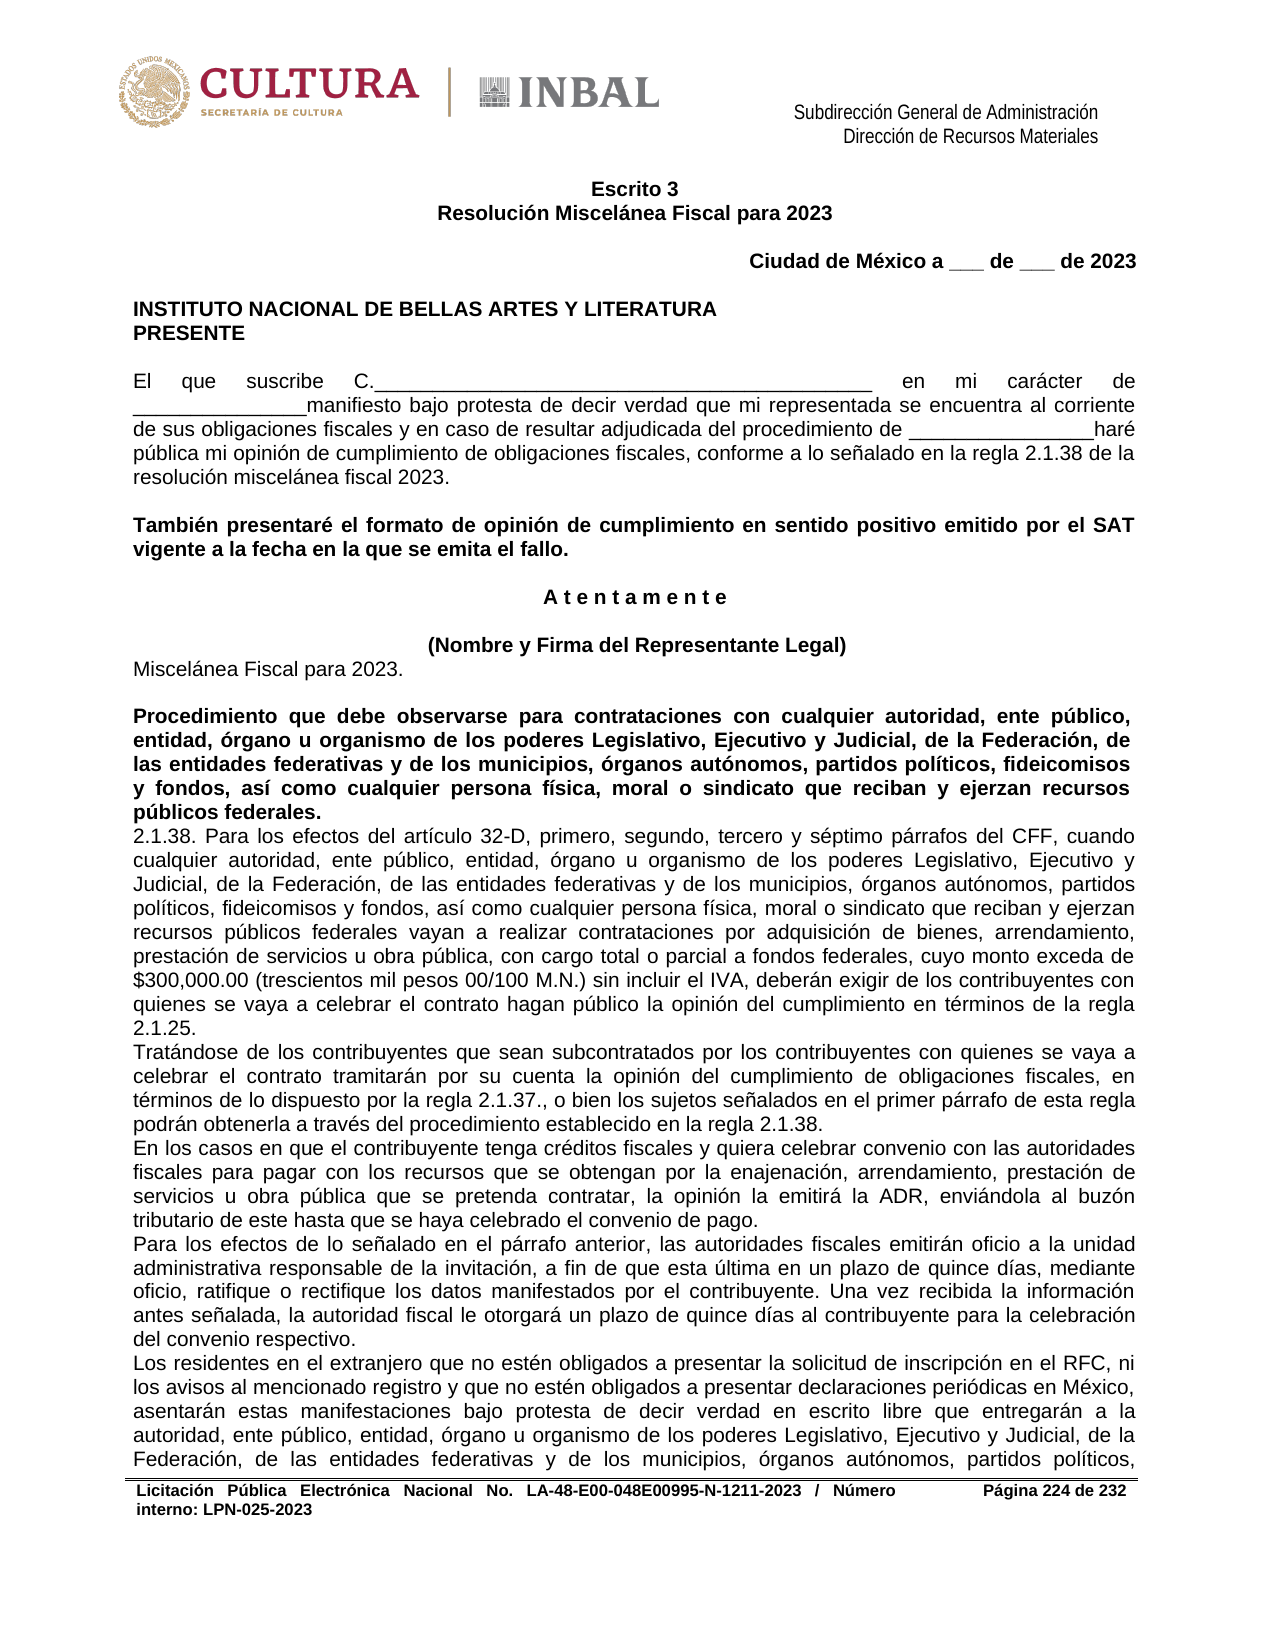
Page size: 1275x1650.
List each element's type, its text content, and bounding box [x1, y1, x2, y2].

list Procedimiento que debe observarse para contrataciones con cualquier autoridad, ente público, entidad, órgano u organismo de los poderes Legislativo, Ejecutivo y Judicial, de la Federación, de las entidades federativas y de los municipios, órganos autónomos, partidos políticos, fideicomisos y fondos, así como cualquier persona física, moral o sindicato que reciban y ejerzan recursos públicos federales. [133, 704, 1131, 824]
text Escrito 3 [133, 177, 1137, 201]
text Para los efectos de lo señalado en el párrafo anterior, las autoridades fiscales emitirán oficio a la unidad administrativa responsable de la invitación, a fin de que esta última en un plazo de quince días, mediante oficio, ratifique o rectifique los datos manifestados por el contribuyente. Una vez recibida la información antes señalada, la autoridad fiscal le otorgará un plazo de quince días al contribuyente para la celebración del convenio respectivo. [133, 1231, 1137, 1351]
text Ciudad de México a ___ de ___ de 2023 [133, 249, 1137, 273]
text En los casos en que el contribuyente tenga créditos fiscales y quiera celebrar convenio con las autoridades fiscales para pagar con los recursos que se obtengan por la enajenación, arrendamiento, prestación de servicios u obra pública que se pretenda contratar, la opinión la emitirá la ADR, enviándola al buzón tributario de este hasta que se haya celebrado el convenio de pago. [133, 1136, 1137, 1231]
text (Nombre y Firma del Representante Legal) [133, 632, 1141, 656]
text PRESENTE [133, 321, 1137, 345]
text El que suscribe C.___________________________________________ en mi carácter de _______________manifiesto bajo protesta de decir verdad que mi representada se encuentra al corriente de sus obligaciones fiscales y en caso de resultar adjudicada del procedimiento de ________________haré pública mi opinión de cumplimiento de obligaciones fiscales, conforme a lo señalado en la regla 2.1.38 de la resolución miscelánea fiscal 2023. [133, 369, 1137, 489]
picture [25, 11, 752, 173]
text Resolución Miscelánea Fiscal para 2023 [133, 201, 1137, 225]
text También presentaré el formato de opinión de cumplimiento en sentido positivo emitido por el SAT vigente a la fecha en la que se emita el fallo. [133, 513, 1137, 561]
text A t e n t a m e n t e [133, 584, 1137, 608]
text 2.1.38. Para los efectos del artículo 32-D, primero, segundo, tercero y séptimo párrafos del CFF, cuando cualquier autoridad, ente público, entidad, órgano u organismo de los poderes Legislativo, Ejecutivo y Judicial, de la Federación, de las entidades federativas y de los municipios, órganos autónomos, partidos políticos, fideicomisos y fondos, así como cualquier persona física, moral o sindicato que reciban y ejerzan recursos públicos federales vayan a realizar contrataciones por adquisición de bienes, arrendamiento, prestación de servicios u obra pública, con cargo total o parcial a fondos federales, cuyo monto exceda de $300,000.00 (trescientos mil pesos 00/100 M.N.) sin incluir el IVA, deberán exigir de los contribuyentes con quienes se vaya a celebrar el contrato hagan público la opinión del cumplimiento en términos de la regla 2.1.25. [133, 824, 1137, 1040]
subtitle INSTITUTO NACIONAL DE BELLAS ARTES Y LITERATURA [133, 297, 1137, 321]
list Miscelánea Fiscal para 2023. [133, 656, 1131, 680]
text Tratándose de los contribuyentes que sean subcontratados por los contribuyentes con quienes se vaya a celebrar el contrato tramitarán por su cuenta la opinión del cumplimiento de obligaciones fiscales, en términos de lo dispuesto por la regla 2.1.37., o bien los sujetos señalados en el primer párrafo de esta regla podrán obtenerla a través del procedimiento establecido en la regla 2.1.38. [133, 1040, 1137, 1136]
